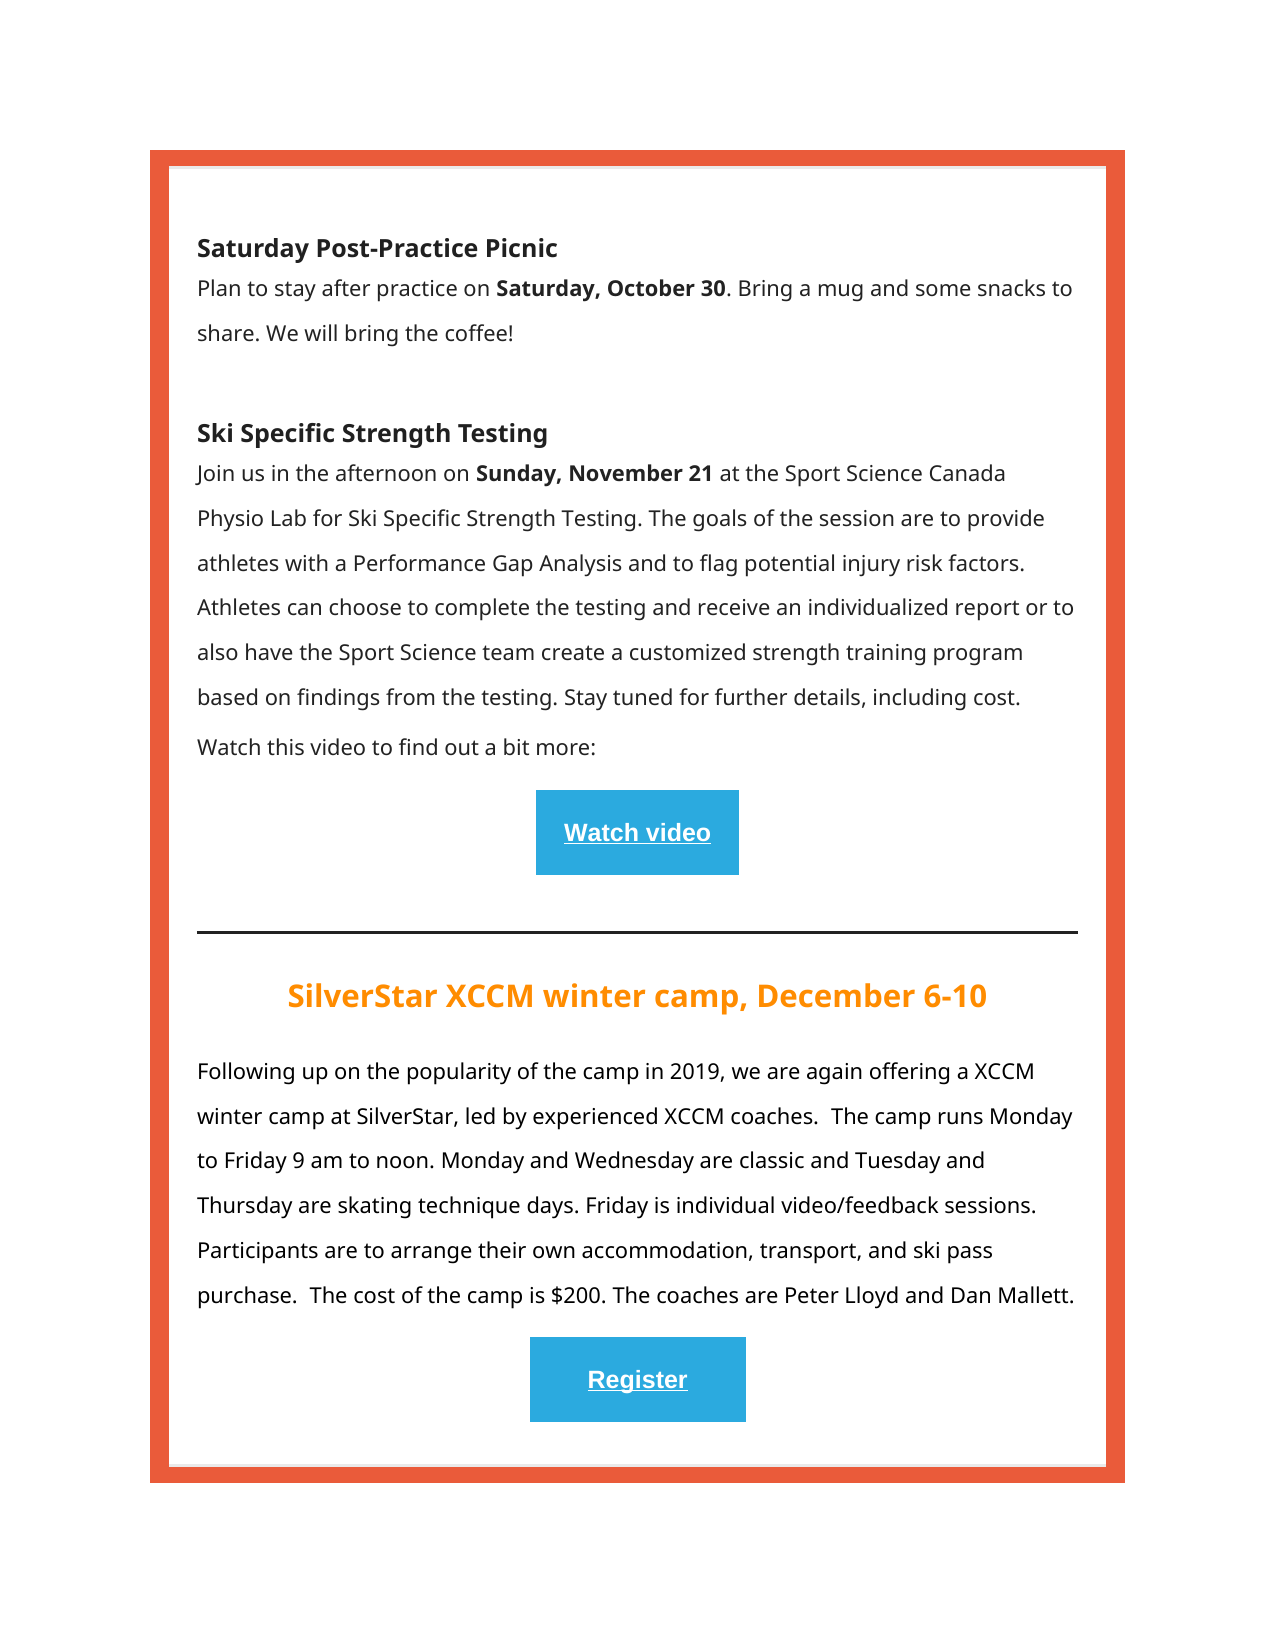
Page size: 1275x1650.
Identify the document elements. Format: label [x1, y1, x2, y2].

table_header [150, 150, 1125, 1483]
